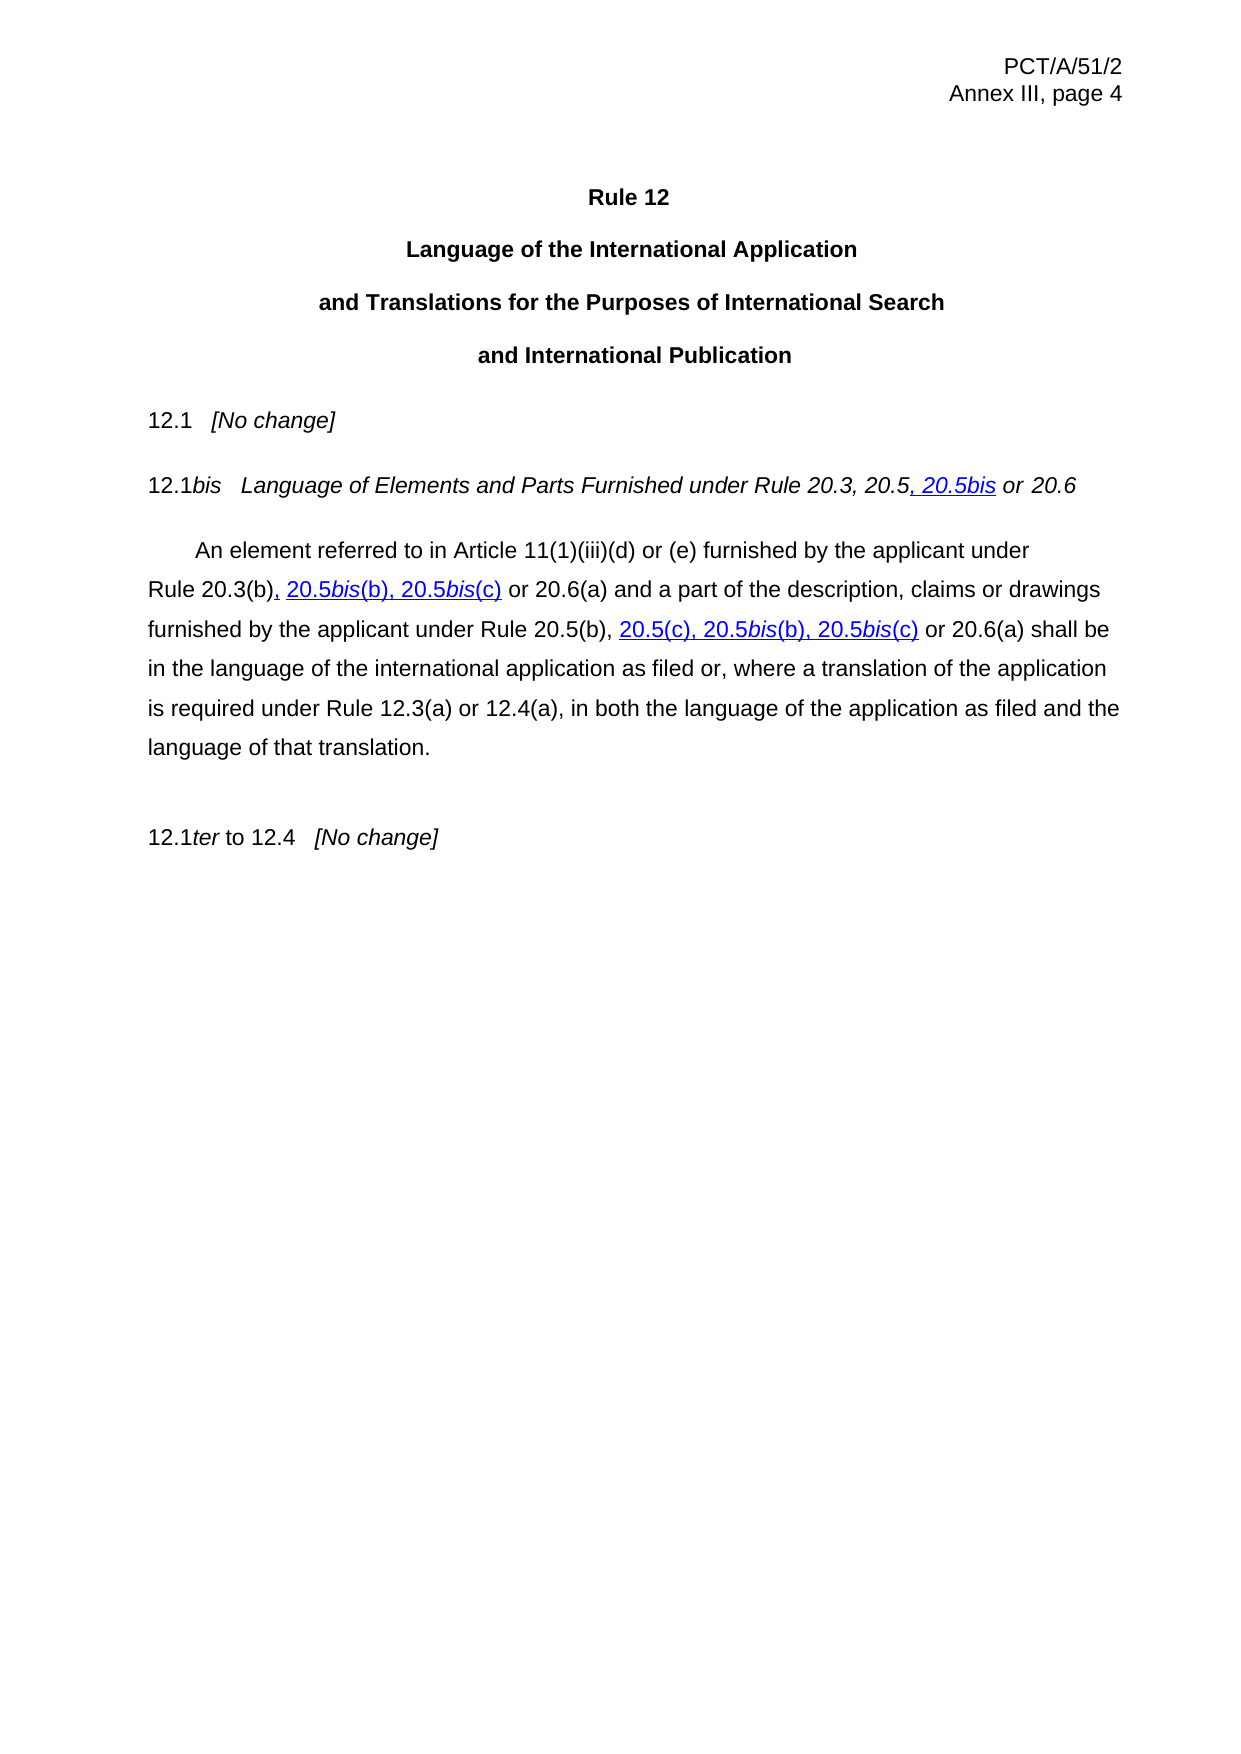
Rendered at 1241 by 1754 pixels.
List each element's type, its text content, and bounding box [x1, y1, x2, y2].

text 12.1 [No change] [148, 407, 1122, 433]
title Rule 12 Language of the International Application and Translations for the Purposes of International Search and International Publication [148, 183, 1122, 368]
text 12.1ter to 12.4 [No change] [148, 824, 1122, 850]
text 12.1bis Language of Elements and Parts Furnished under Rule 20.3, 20.5, 20.5bis or 20.6 [148, 472, 1122, 498]
text An element referred to in Article 11(1)(iii)(d) or (e) furnished by the applicant under Rule 20.3(b), 20.5bis(b), 20.5bis(c) or 20.6(a) and a part of the description, claims or drawings furnished by the applicant under Rule 20.5(b), 20.5(c), 20.5bis(b), 20.5bis(c) or 20.6(a) shall be in the language of the international application as filed or, where a translation of the application is required under Rule 12.3(a) or 12.4(a), in both the language of the application as filed and the language of that translation. [148, 537, 1122, 761]
